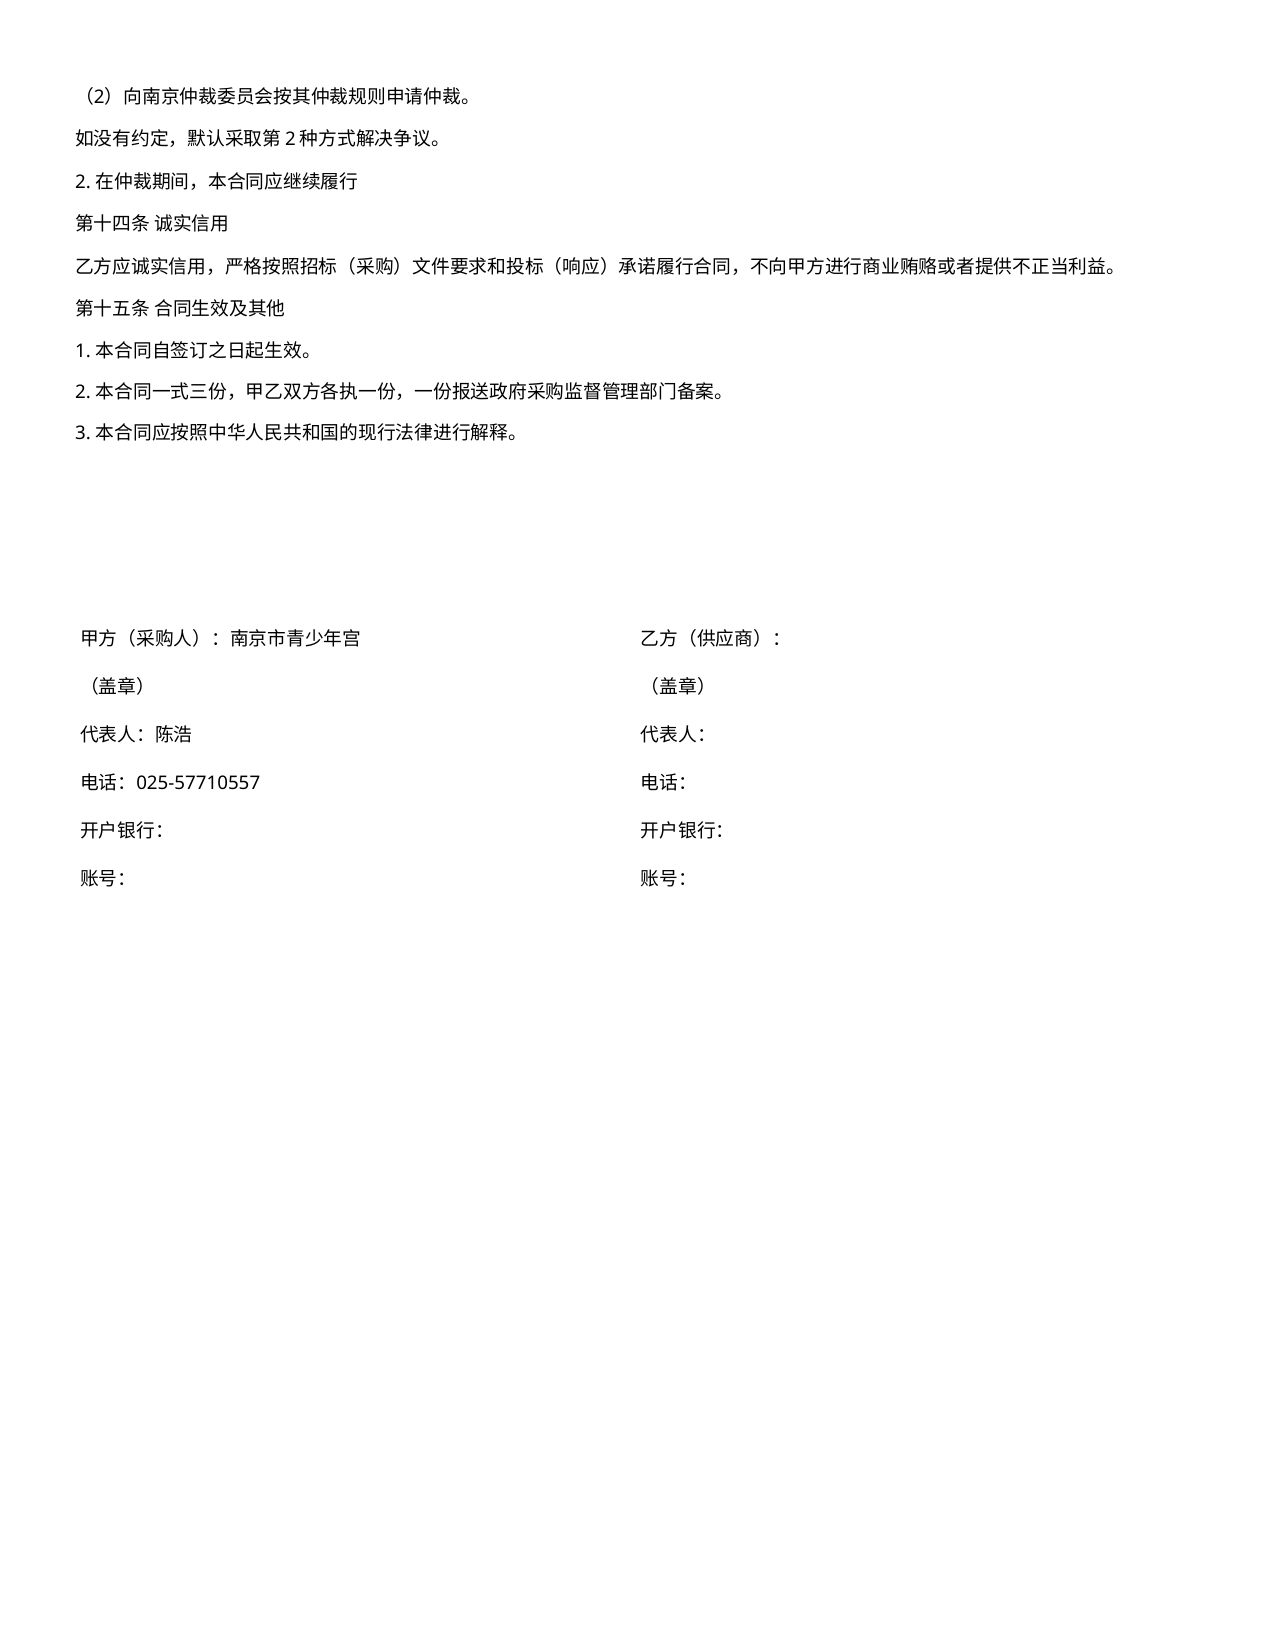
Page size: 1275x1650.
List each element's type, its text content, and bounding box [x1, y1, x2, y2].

text 乙方应诚实信用，严格按照招标（采购）文件要求和投标（响应）承诺履行合同，不向甲方进行商业贿赂或者提供不正当利益。第十五条 合同生效及其他 [75, 251, 1125, 321]
text 1. 本合同自签订之日起生效。 [75, 336, 1212, 363]
text 电话：025-57710557 电话： [80, 768, 1212, 795]
text 账号： 账号： [80, 864, 1212, 891]
text 2. 在仲裁期间，本合同应继续履行第十四条 诚实信用 [75, 167, 366, 236]
text 2. 本合同一式三份，甲乙双方各执一份，一份报送政府采购监督管理部门备案。 [75, 377, 1212, 404]
text 3. 本合同应按照中华人民共和国的现行法律进行解释。 [75, 417, 1212, 445]
text （2）向南京仲裁委员会按其仲裁规则申请仲裁。如没有约定，默认采取第2种方式解决争议。 [75, 82, 478, 151]
text 开户银行： 开户银行： [80, 816, 1212, 843]
text 代表人：陈浩 代表人： [80, 719, 1212, 747]
text （盖章） （盖章） [80, 671, 1212, 699]
text 甲方（采购人）：南京市青少年宫 乙方（供应商）： [80, 623, 1212, 651]
